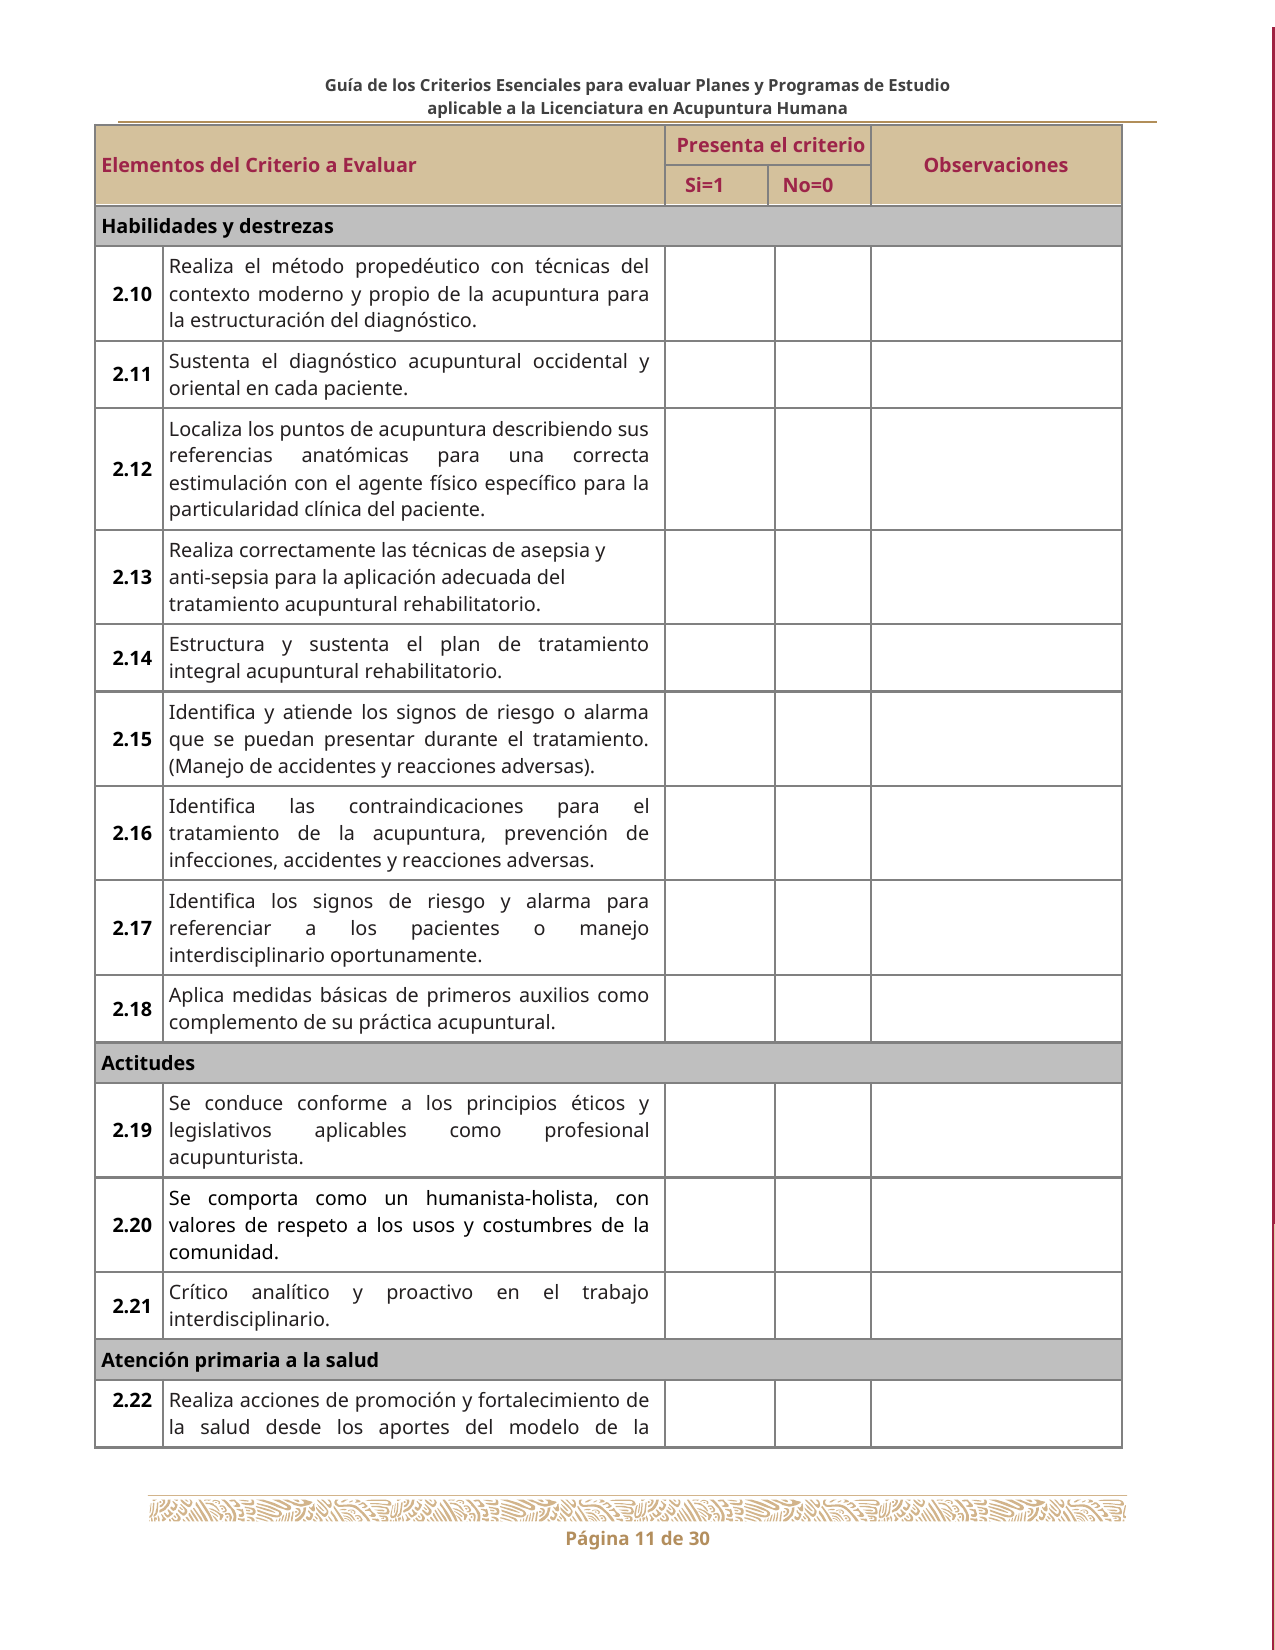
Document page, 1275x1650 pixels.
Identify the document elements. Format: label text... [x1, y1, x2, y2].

table_cell [776, 342, 870, 407]
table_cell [164, 1381, 664, 1446]
table_cell [872, 531, 1121, 623]
table_cell [872, 625, 1121, 690]
table_cell [776, 976, 870, 1041]
table_cell Localiza los puntos de acupuntura describiendo sus referencias anatómicas para una correcta estimulación con el agente físico específico para la particularidad clínica del paciente. [164, 409, 664, 528]
table_header Elementos del Criterio a Evaluar [96, 126, 664, 204]
table_cell 2.10 [96, 247, 162, 339]
table_cell [872, 409, 1121, 528]
table_cell [872, 247, 1121, 339]
table_cell [776, 881, 870, 974]
table_cell [872, 787, 1121, 879]
table_cell 2.19 [96, 1084, 162, 1176]
table_cell [666, 531, 774, 623]
table_cell [872, 976, 1121, 1041]
table_cell [872, 1273, 1121, 1338]
table_cell 2.18 [96, 976, 162, 1041]
table_cell No=0 [769, 166, 870, 204]
table_cell [776, 1179, 870, 1271]
table_cell Habilidades y destrezas [96, 207, 1121, 245]
table_cell [776, 625, 870, 690]
table_cell [776, 693, 870, 785]
table_cell [666, 1381, 774, 1446]
table_cell Estructura y sustenta el plan de tratamiento integral acupuntural rehabilitatorio. [164, 625, 664, 690]
table_cell [776, 531, 870, 623]
table_cell [666, 342, 774, 407]
table_cell [872, 342, 1121, 407]
table_cell [872, 1381, 1121, 1446]
table_cell Actitudes [96, 1044, 1121, 1082]
table_cell Aplica medidas básicas de primeros auxilios como complemento de su práctica acupuntural. [164, 976, 664, 1041]
table_cell [666, 787, 774, 879]
table_cell [776, 409, 870, 528]
table_cell 2.11 [96, 342, 162, 407]
table_cell [872, 1084, 1121, 1176]
table_cell 2.14 [96, 625, 162, 690]
table_header Observaciones [872, 126, 1121, 204]
table_cell [666, 409, 774, 528]
table_cell 2.21 [96, 1273, 162, 1338]
table_cell Identifica los signos de riesgo y alarma para referenciar a los pacientes o manejo interdisciplinario oportunamente. [164, 881, 664, 974]
table_cell Realiza correctamente las técnicas de asepsia y anti-sepsia para la aplicación adecuada del tratamiento acupuntural rehabilitatorio. [164, 531, 664, 623]
table_cell [666, 881, 774, 974]
table_cell Realiza el método propedéutico con técnicas del contexto moderno y propio de la acupuntura para la estructuración del diagnóstico. [164, 247, 664, 339]
table_cell 2.16 [96, 787, 162, 879]
table_cell [776, 1084, 870, 1176]
table_cell Atención primaria a la salud [96, 1340, 1121, 1379]
table_cell [872, 1179, 1121, 1271]
table_cell 2.20 [96, 1179, 162, 1271]
table_cell [872, 693, 1121, 785]
table_cell [666, 1273, 774, 1338]
table_cell Identifica y atiende los signos de riesgo o alarma que se puedan presentar durante el tratamiento. (Manejo de accidentes y reacciones adversas). [164, 693, 664, 785]
table_cell Se conduce conforme a los principios éticos y legislativos aplicables como profesional acupunturista. [164, 1084, 664, 1176]
table_cell [666, 247, 774, 339]
table_cell [666, 976, 774, 1041]
table_cell 2.17 [96, 881, 162, 974]
table_cell [872, 881, 1121, 974]
table_cell [666, 1179, 774, 1271]
table_header Presenta el criterio [666, 126, 870, 164]
table_cell 2.22 [96, 1381, 162, 1446]
table_cell [776, 1273, 870, 1338]
table_cell [666, 625, 774, 690]
table_cell Se comporta como un humanista-holista, con valores de respeto a los usos y costumbres de la comunidad. [164, 1179, 664, 1271]
table_cell [666, 693, 774, 785]
table_cell [776, 247, 870, 339]
table_cell 2.13 [96, 531, 162, 623]
table_cell 2.12 [96, 409, 162, 528]
table_cell Sustenta el diagnóstico acupuntural occidental y oriental en cada paciente. [164, 342, 664, 407]
table_cell Si=1 [666, 166, 767, 204]
table_cell Identifica las contraindicaciones para el tratamiento de la acupuntura, prevención de infecciones, accidentes y reacciones adversas. [164, 787, 664, 879]
table_cell Crítico analítico y proactivo en el trabajo interdisciplinario. [164, 1273, 664, 1338]
table_cell [776, 1381, 870, 1446]
table_cell 2.15 [96, 693, 162, 785]
table_cell [666, 1084, 774, 1176]
table_cell [776, 787, 870, 879]
